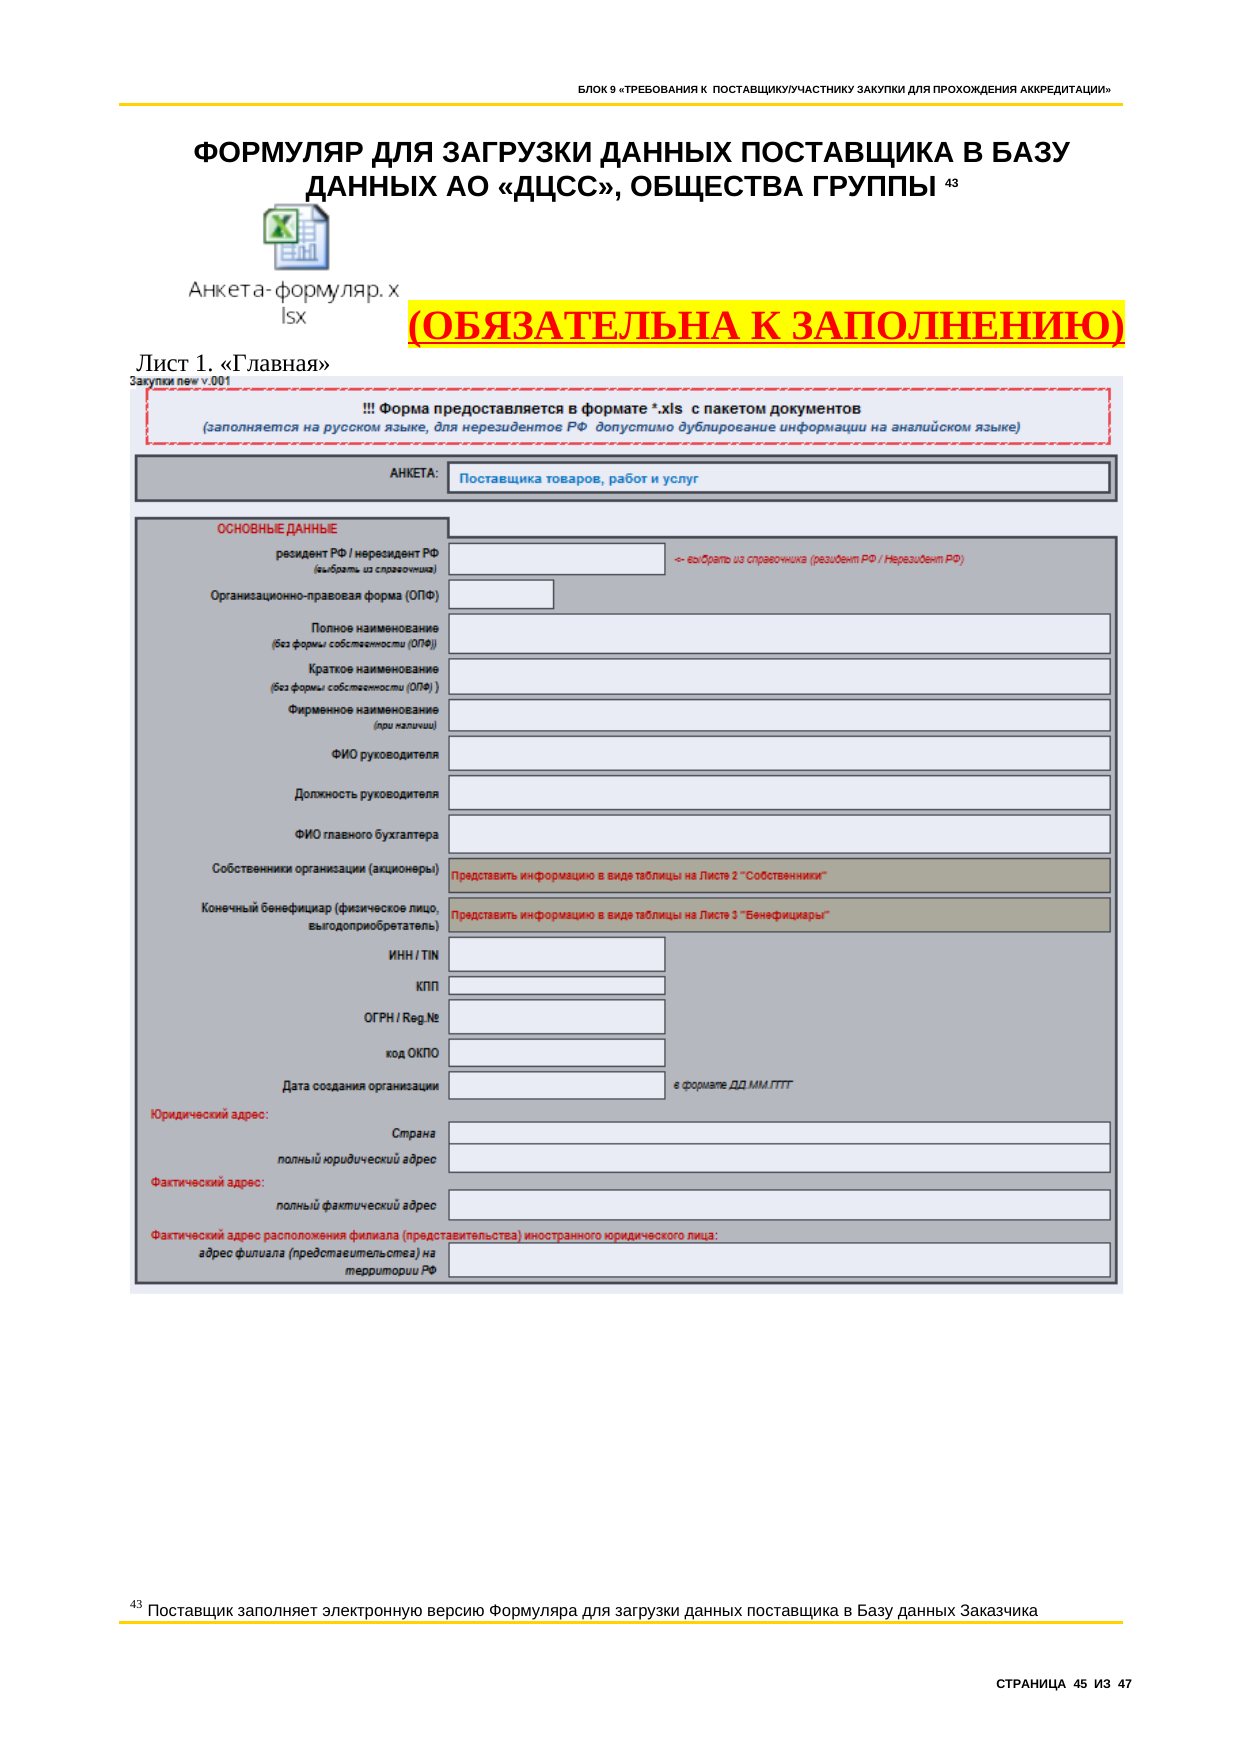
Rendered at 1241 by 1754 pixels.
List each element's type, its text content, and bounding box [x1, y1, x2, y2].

text Формуляр для загрузки данных поставщика в базу данных АО «ДЦСС», Общества группы [130, 135, 1134, 202]
text (ОБЯЗАТЕЛЬНА К ЗАПОЛНЕНИЮ) [189, 202, 1134, 348]
text Лист 1. «Главная» [130, 348, 1134, 377]
picture [129, 376, 1124, 1295]
